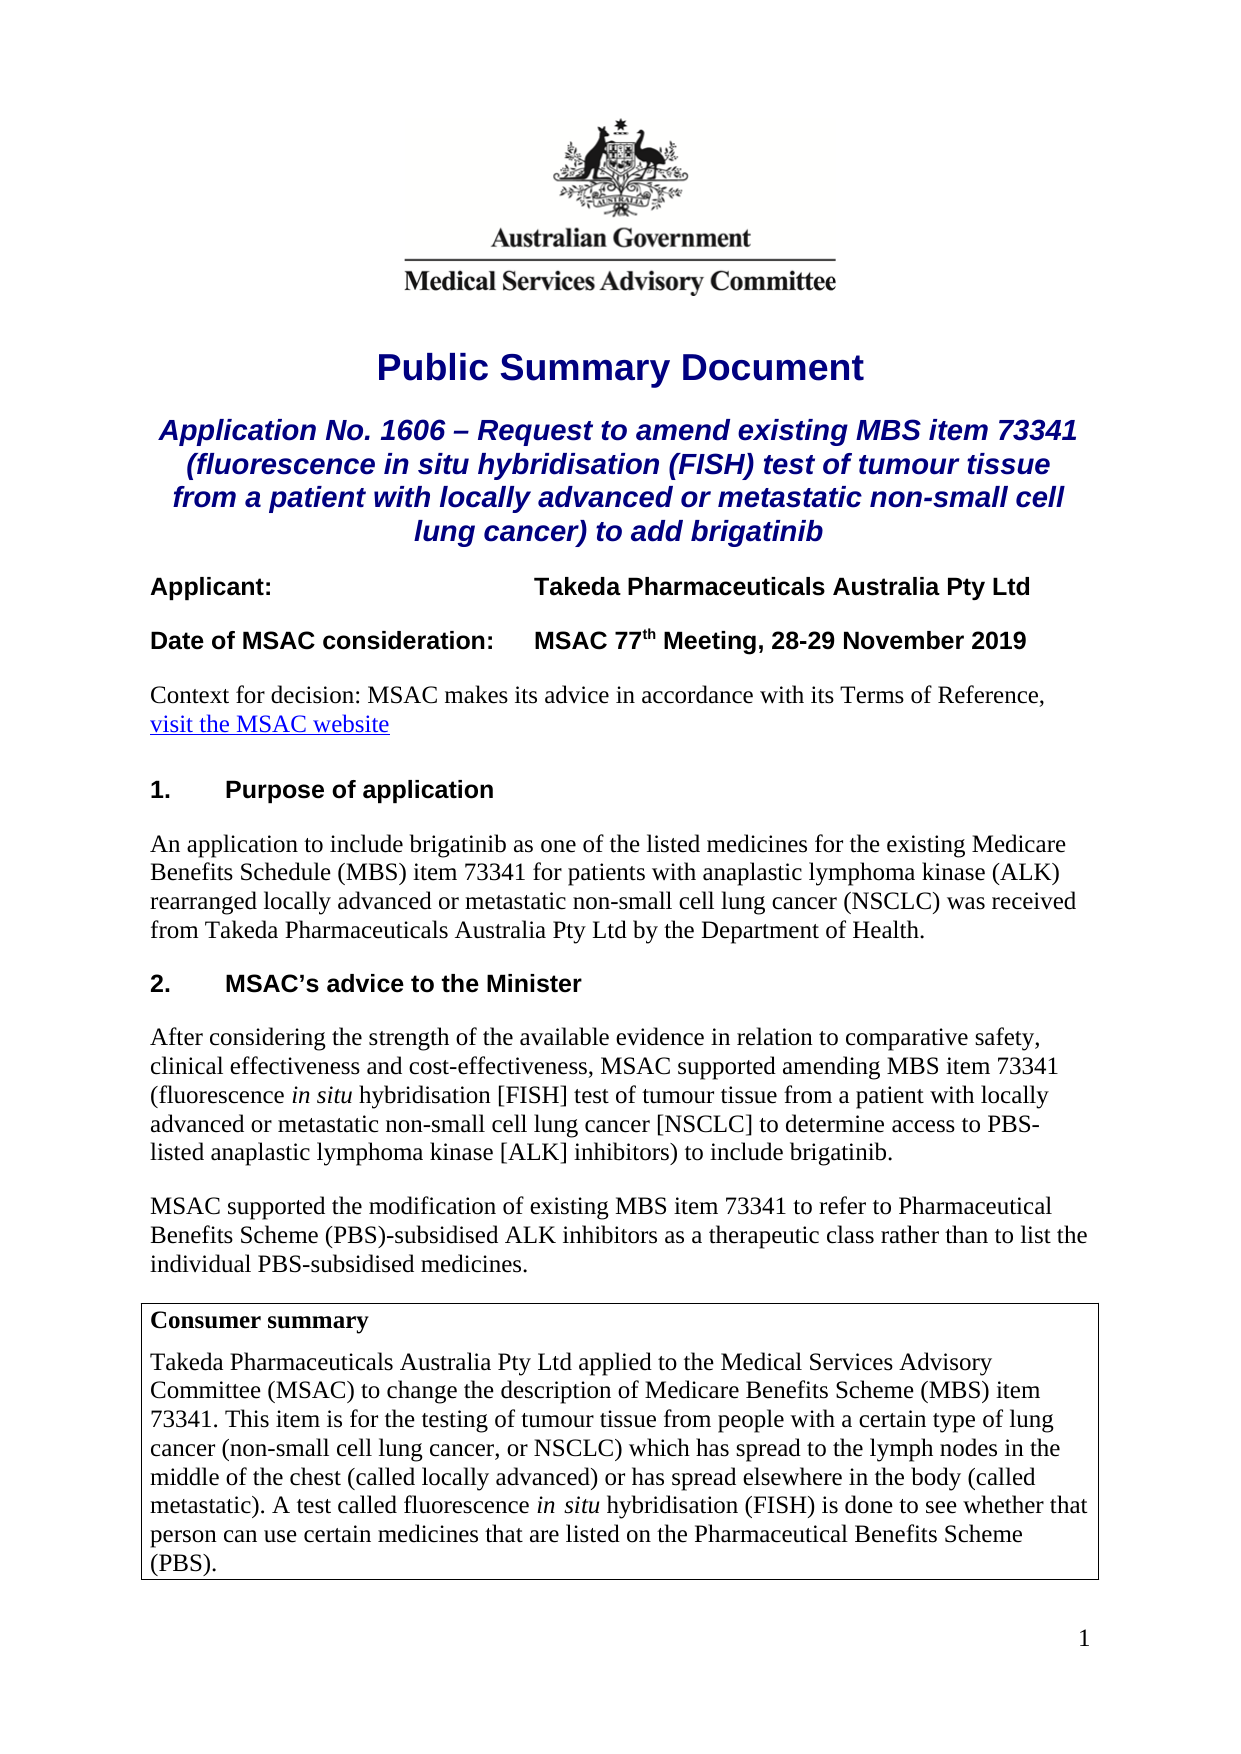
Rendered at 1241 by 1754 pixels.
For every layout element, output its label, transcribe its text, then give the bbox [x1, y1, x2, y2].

text MSAC supported the modification of existing MBS item 73341 to refer to Pharmaceutical Benefits Scheme (PBS)-subsidised ALK inhibitors as a therapeutic class rather than to list the individual PBS-subsidised medicines. [150, 1191, 1090, 1277]
text Applicant: Takeda Pharmaceuticals Australia Pty Ltd [150, 572, 1090, 601]
picture [404, 118, 836, 296]
subtitle MSAC’s advice to the Minister [150, 969, 1090, 997]
subtitle Consumer summary [142, 1304, 1098, 1334]
text After considering the strength of the available evidence in relation to comparative safety, clinical effectiveness and cost-effectiveness, MSAC supported amending MBS item 73341 (fluorescence in situ hybridisation [FISH] test of tumour tissue from a patient with locally advanced or metastatic non-small cell lung cancer [NSCLC] to determine access to PBS-listed anaplastic lymphoma kinase [ALK] inhibitors) to include brigatinib. [150, 1022, 1090, 1166]
title Public Summary Document [150, 345, 1090, 388]
text Date of MSAC consideration: MSAC 77th Meeting, 28-29 November 2019 [150, 626, 1090, 655]
text Takeda Pharmaceuticals Australia Pty Ltd applied to the Medical Services Advisory Committee (MSAC) to change the description of Medicare Benefits Scheme (MBS) item 73341. This item is for the testing of tumour tissue from people with a certain type of lung cancer (non-small cell lung cancer, or NSCLC) which has spread to the lymph nodes in the middle of the chest (called locally advanced) or has spread elsewhere in the body (called metastatic). A test called fluorescence in situ hybridisation (FISH) is done to see whether that person can use certain medicines that are listed on the Pharmaceutical Benefits Scheme (PBS). [142, 1344, 1098, 1579]
text An application to include brigatinib as one of the listed medicines for the existing Medicare Benefits Schedule (MBS) item 73341 for patients with anaplastic lymphoma kinase (ALK) rearranged locally advanced or metastatic non-small cell lung cancer (NSCLC) was received from Takeda Pharmaceuticals Australia Pty Ltd by the Department of Health. [150, 829, 1090, 944]
text Context for decision: MSAC makes its advice in accordance with its Terms of Reference, visit the MSAC website [150, 680, 1090, 737]
subtitle Application No. 1606 – Request to amend existing MBS item 73341 (fluorescence in situ hybridisation (FISH) test of tumour tissue from a patient with locally advanced or metastatic non-small cell lung cancer) to add brigatinib [150, 413, 1090, 547]
subtitle Purpose of application [150, 775, 1090, 804]
